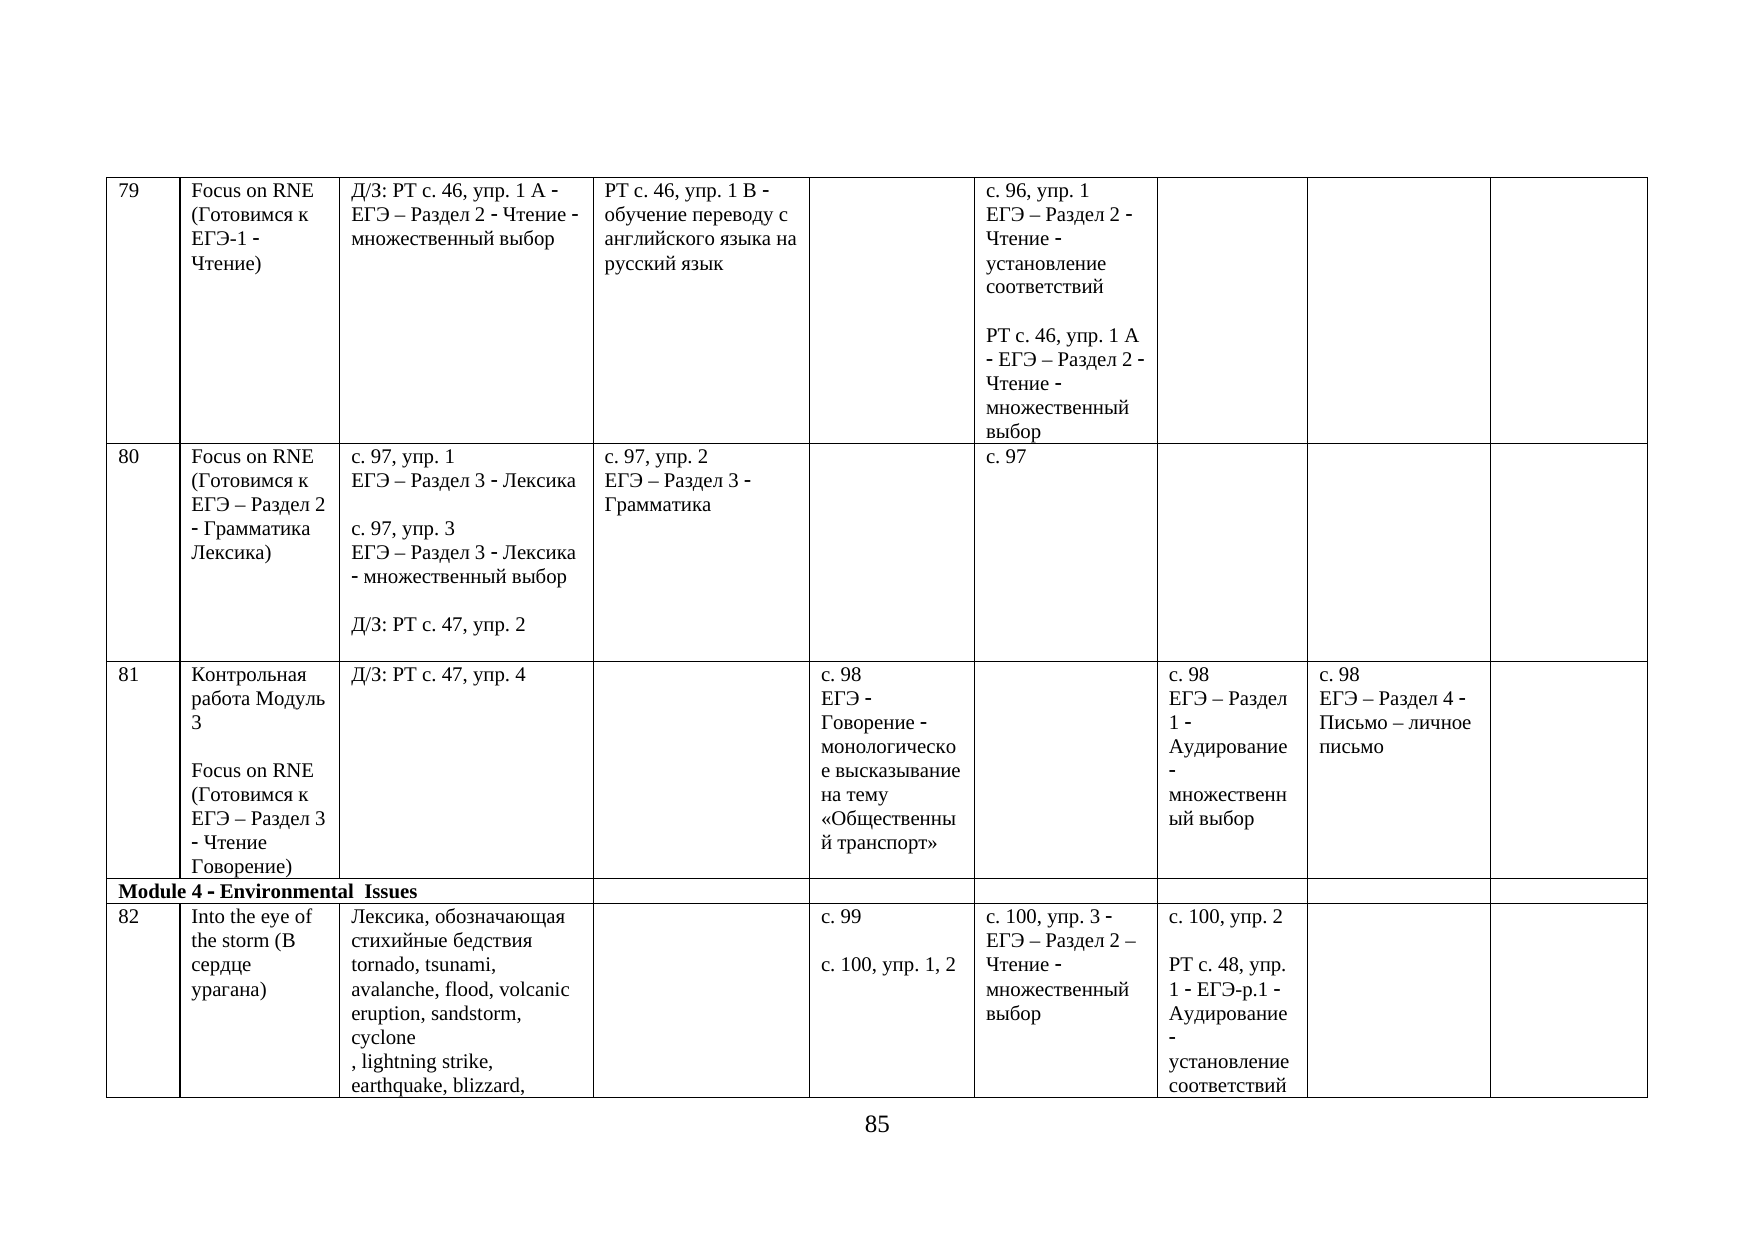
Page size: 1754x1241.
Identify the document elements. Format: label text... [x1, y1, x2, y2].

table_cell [810, 904, 974, 1097]
table_cell [1491, 904, 1647, 1097]
table_cell Focus on RNE (Готовимся к ЕГЭ-1 Чтение) [181, 178, 339, 443]
table_cell [1308, 904, 1490, 1097]
table_cell [1158, 178, 1307, 443]
table_cell [594, 879, 809, 903]
table_cell [1491, 178, 1647, 443]
table_cell Module 4 Environmental Issues [107, 879, 593, 903]
table_cell с. 98 ЕГЭ – Раздел 4 Письмо – личное письмо [1308, 662, 1490, 878]
table_cell [1158, 879, 1307, 903]
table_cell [181, 904, 339, 1097]
table_cell [810, 178, 974, 443]
table_cell [1491, 879, 1647, 903]
table_cell [975, 879, 1157, 903]
table_cell 81 [107, 662, 179, 878]
table_cell с. 97 [975, 444, 1157, 661]
table_cell РТ с. 46, упр. 1 B обучение переводу с английского языка на русский язык [594, 178, 809, 443]
table_cell [810, 444, 974, 661]
table_cell [1491, 444, 1647, 661]
table_cell [810, 879, 974, 903]
table_cell с. 98 ЕГЭ Говорение монологическое высказывание на тему «Общественный транспорт» [810, 662, 974, 878]
table_cell с. 98 ЕГЭ – Раздел 1 Аудирование множественный выбор [1158, 662, 1307, 878]
table_cell [1308, 444, 1490, 661]
table_cell с. 97, упр. 1 ЕГЭ – Раздел 3 Лексика с. 97, упр. 3 ЕГЭ – Раздел 3 Лексика множественный выбор Д/З: РТ с. 47, упр. 2 [340, 444, 593, 661]
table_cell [1158, 904, 1307, 1097]
table_cell Д/З: РТ с. 47, упр. 4 [340, 662, 593, 878]
table_cell 82 [107, 904, 179, 1097]
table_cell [340, 904, 593, 1097]
table_cell [1158, 444, 1307, 661]
table_cell [1308, 879, 1490, 903]
table_cell с. 96, упр. 1 ЕГЭ – Раздел 2 Чтение установление соответствий РТ с. 46, упр. 1 А ЕГЭ – Раздел 2 Чтение множественный выбор [975, 178, 1157, 443]
table_cell Focus on RNE (Готовимся к ЕГЭ – Раздел 2 Грамматика Лексика) [181, 444, 339, 661]
table_cell с. 97, упр. 2 ЕГЭ – Раздел 3 Грамматика [594, 444, 809, 661]
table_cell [975, 904, 1157, 1097]
table_cell [1308, 178, 1490, 443]
table_cell Контрольная работа Модуль 3 Focus on RNE (Готовимся к ЕГЭ – Раздел 3 Чтение Говорение) [181, 662, 339, 878]
table_cell [975, 662, 1157, 878]
table_cell 80 [107, 444, 179, 661]
table_cell 79 [107, 178, 179, 443]
table_cell [594, 904, 809, 1097]
table_cell Д/З: РТ с. 46, упр. 1 А ЕГЭ – Раздел 2 Чтение множественный выбор [340, 178, 593, 443]
table_cell [594, 662, 809, 878]
table_cell [1491, 662, 1647, 878]
